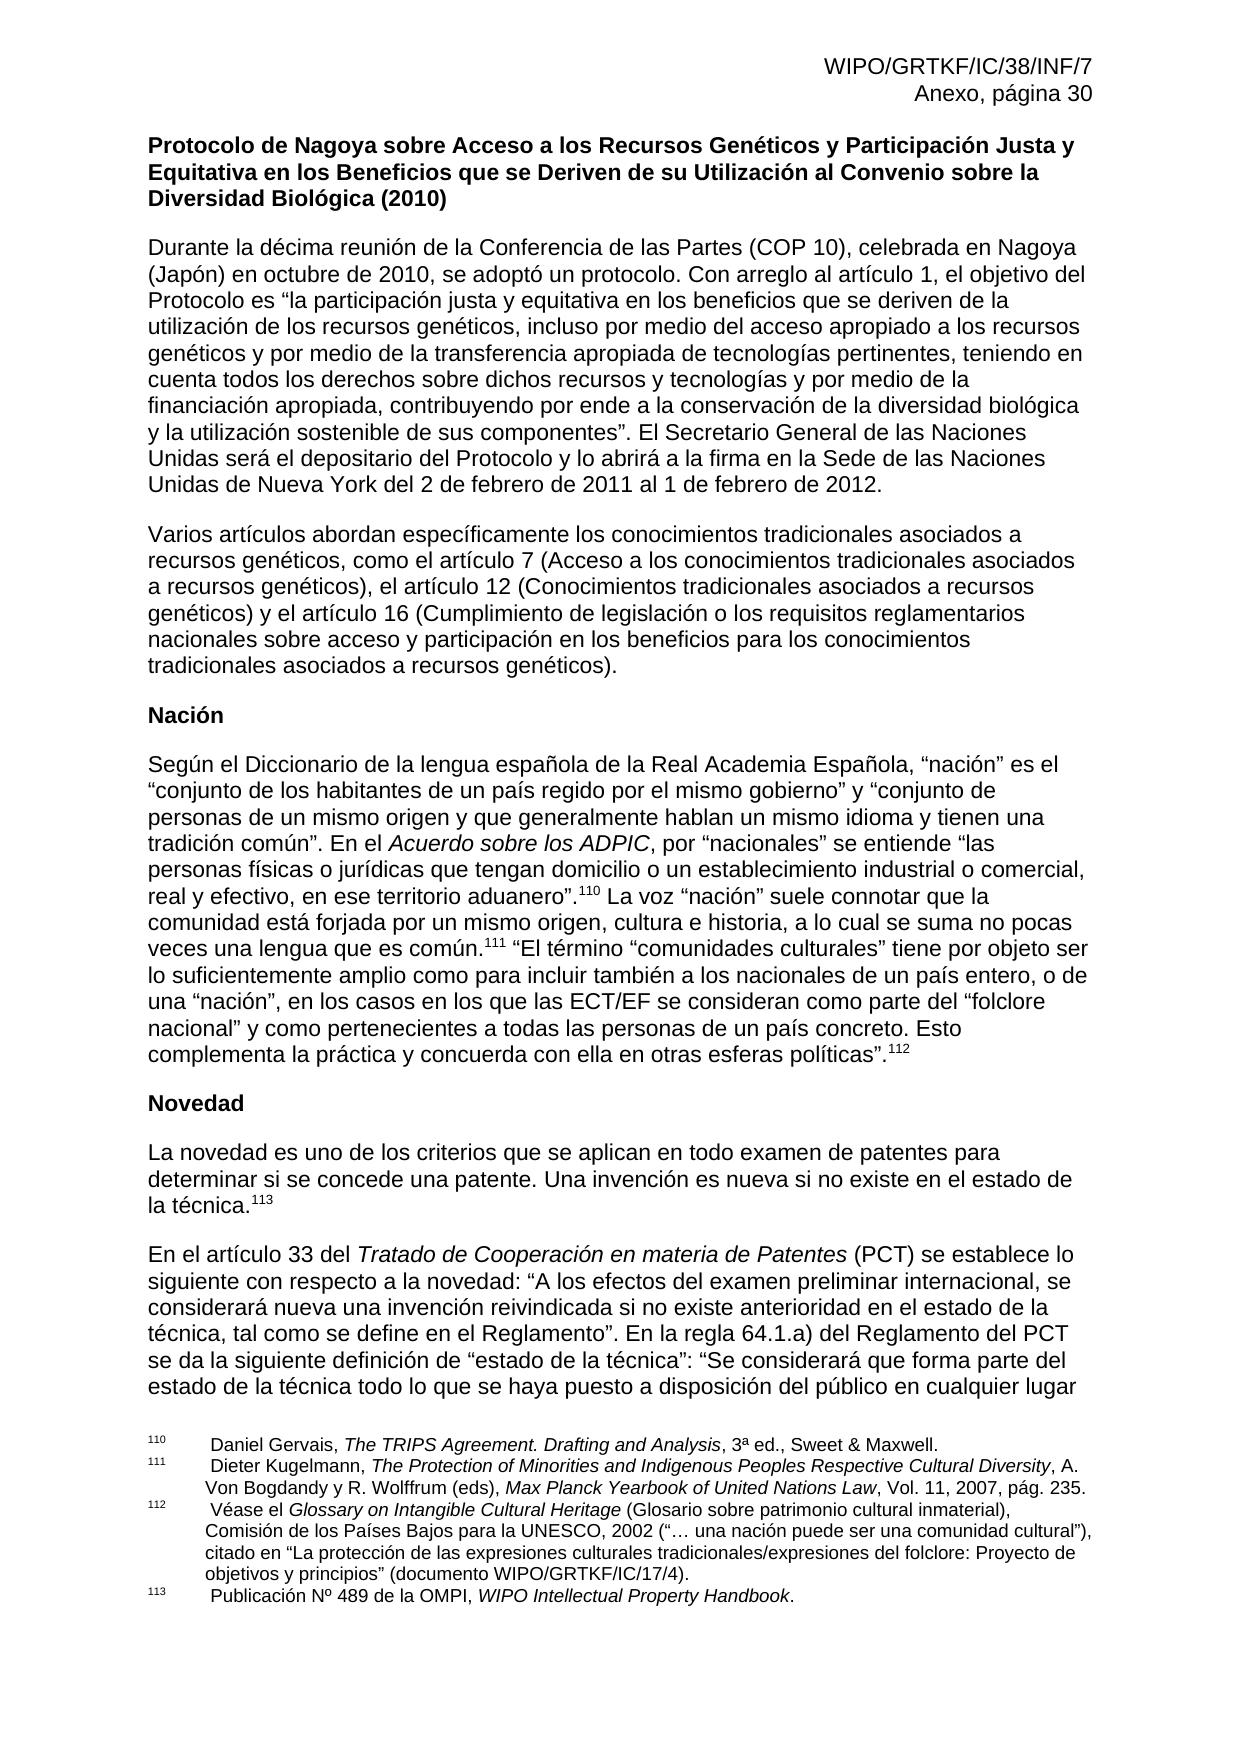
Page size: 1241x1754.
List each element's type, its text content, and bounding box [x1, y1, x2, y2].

list Protocolo de Nagoya sobre Acceso a los Recursos Genéticos y Participación Justa y Equitativa en los Beneficios que se Deriven de su Utilización al Convenio sobre la Diversidad Biológica (2010) [148, 132, 1092, 211]
list Varios artículos abordan específicamente los conocimientos tradicionales asociados a recursos genéticos, como el artículo 7 (Acceso a los conocimientos tradicionales asociados a recursos genéticos), el artículo 12 (Conocimientos tradicionales asociados a recursos genéticos) y el artículo 16 (Cumplimiento de legislación o los requisitos reglamentarios nacionales sobre acceso y participación en los beneficios para los conocimientos tradicionales asociados a recursos genéticos). [148, 521, 1092, 679]
list La novedad es uno de los criterios que se aplican en todo examen de patentes para determinar si se concede una patente. Una invención es nueva si no existe en el estado de la técnica. [148, 1139, 1092, 1218]
list Novedad [148, 1090, 1092, 1116]
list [148, 1241, 1092, 1399]
list Durante la décima reunión de la Conferencia de las Partes (COP 10), celebrada en Nagoya (Japón) en octubre de 2010, se adoptó un protocolo. Con arreglo al artículo 1, el objetivo del Protocolo es “la participación justa y equitativa en los beneficios que se deriven de la utilización de los recursos genéticos, incluso por medio del acceso apropiado a los recursos genéticos y por medio de la transferencia apropiada de tecnologías pertinentes, teniendo en cuenta todos los derechos sobre dichos recursos y tecnologías y por medio de la financiación apropiada, contribuyendo por ende a la conservación de la diversidad biológica y la utilización sostenible de sus componentes”. El Secretario General de las Naciones Unidas será el depositario del Protocolo y lo abrirá a la firma en la Sede de las Naciones Unidas de Nueva York del 2 de febrero de 2011 al 1 de febrero de 2012. [148, 234, 1092, 498]
list Nación [148, 702, 1092, 728]
list Según el Diccionario de la lengua española de la Real Academia Española, “nación” es el “conjunto de los habitantes de un país regido por el mismo gobierno” y “conjunto de personas de un mismo origen y que generalmente hablan un mismo idioma y tienen una tradición común”. En el Acuerdo sobre los ADPIC, por “nacionales” se entiende “las personas físicas o jurídicas que tengan domicilio o un establecimiento industrial o comercial, real y efectivo, en ese territorio aduanero”. La voz “nación” suele connotar que la comunidad está forjada por un mismo origen, cultura e historia, a lo cual se suma no pocas veces una lengua que es común. “El término “comunidades culturales” tiene por objeto ser lo suficientemente amplio como para incluir también a los nacionales de un país entero, o de una “nación”, en los casos en los que las ECT/EF se consideran como parte del “folclore nacional” y como pertenecientes a todas las personas de un país concreto. Esto complementa la práctica y concuerda con ella en otras esferas políticas”. [148, 751, 1092, 1067]
